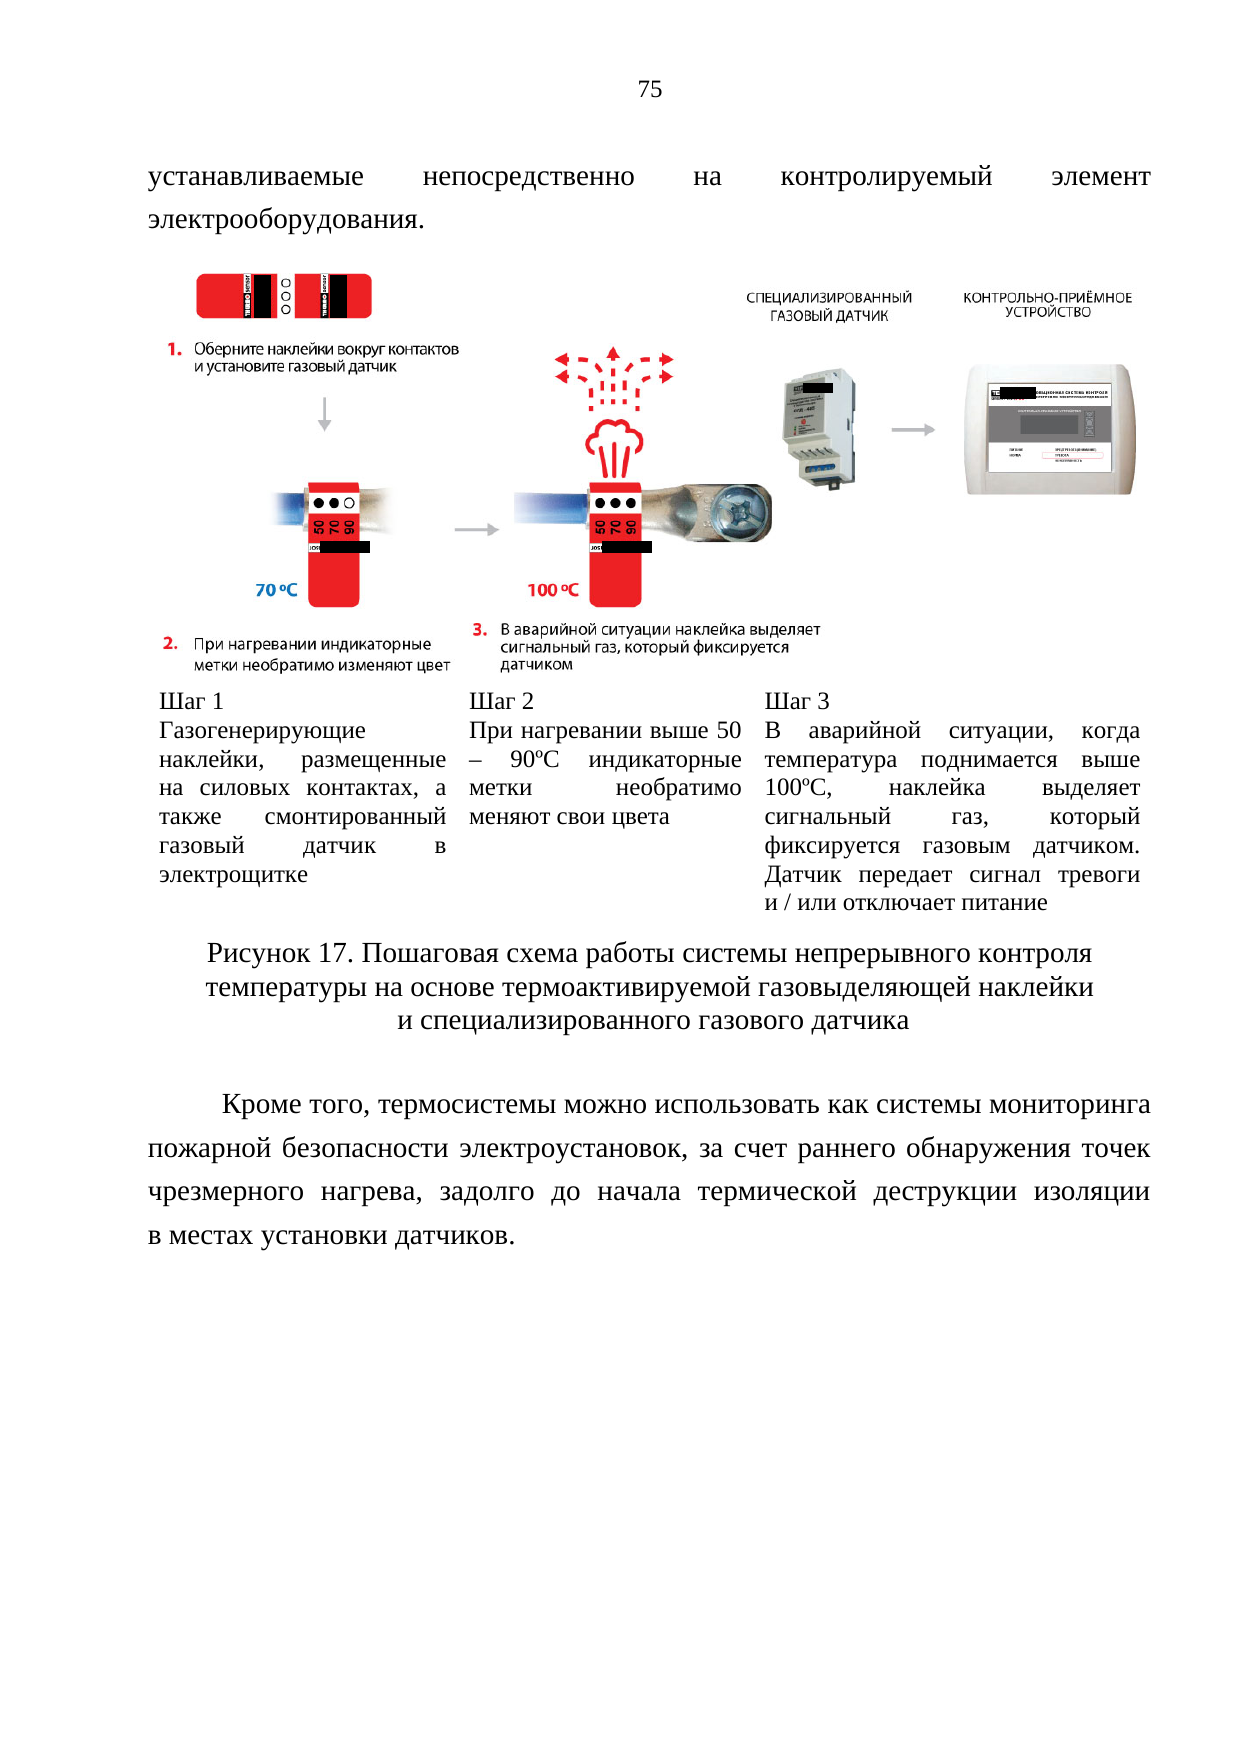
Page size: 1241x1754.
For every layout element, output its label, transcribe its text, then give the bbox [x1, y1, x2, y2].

text Кроме того, термосистемы можно использовать как системы мониторинга пожарной безопасности электроустановок, за счет раннего обнаружения точек чрезмерного нагрева, задолго до начала термической деструкции изоляции в местах установки датчиков. [148, 1086, 1152, 1251]
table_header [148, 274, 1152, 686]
picture [162, 273, 1137, 674]
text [148, 158, 1152, 235]
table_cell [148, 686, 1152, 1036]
